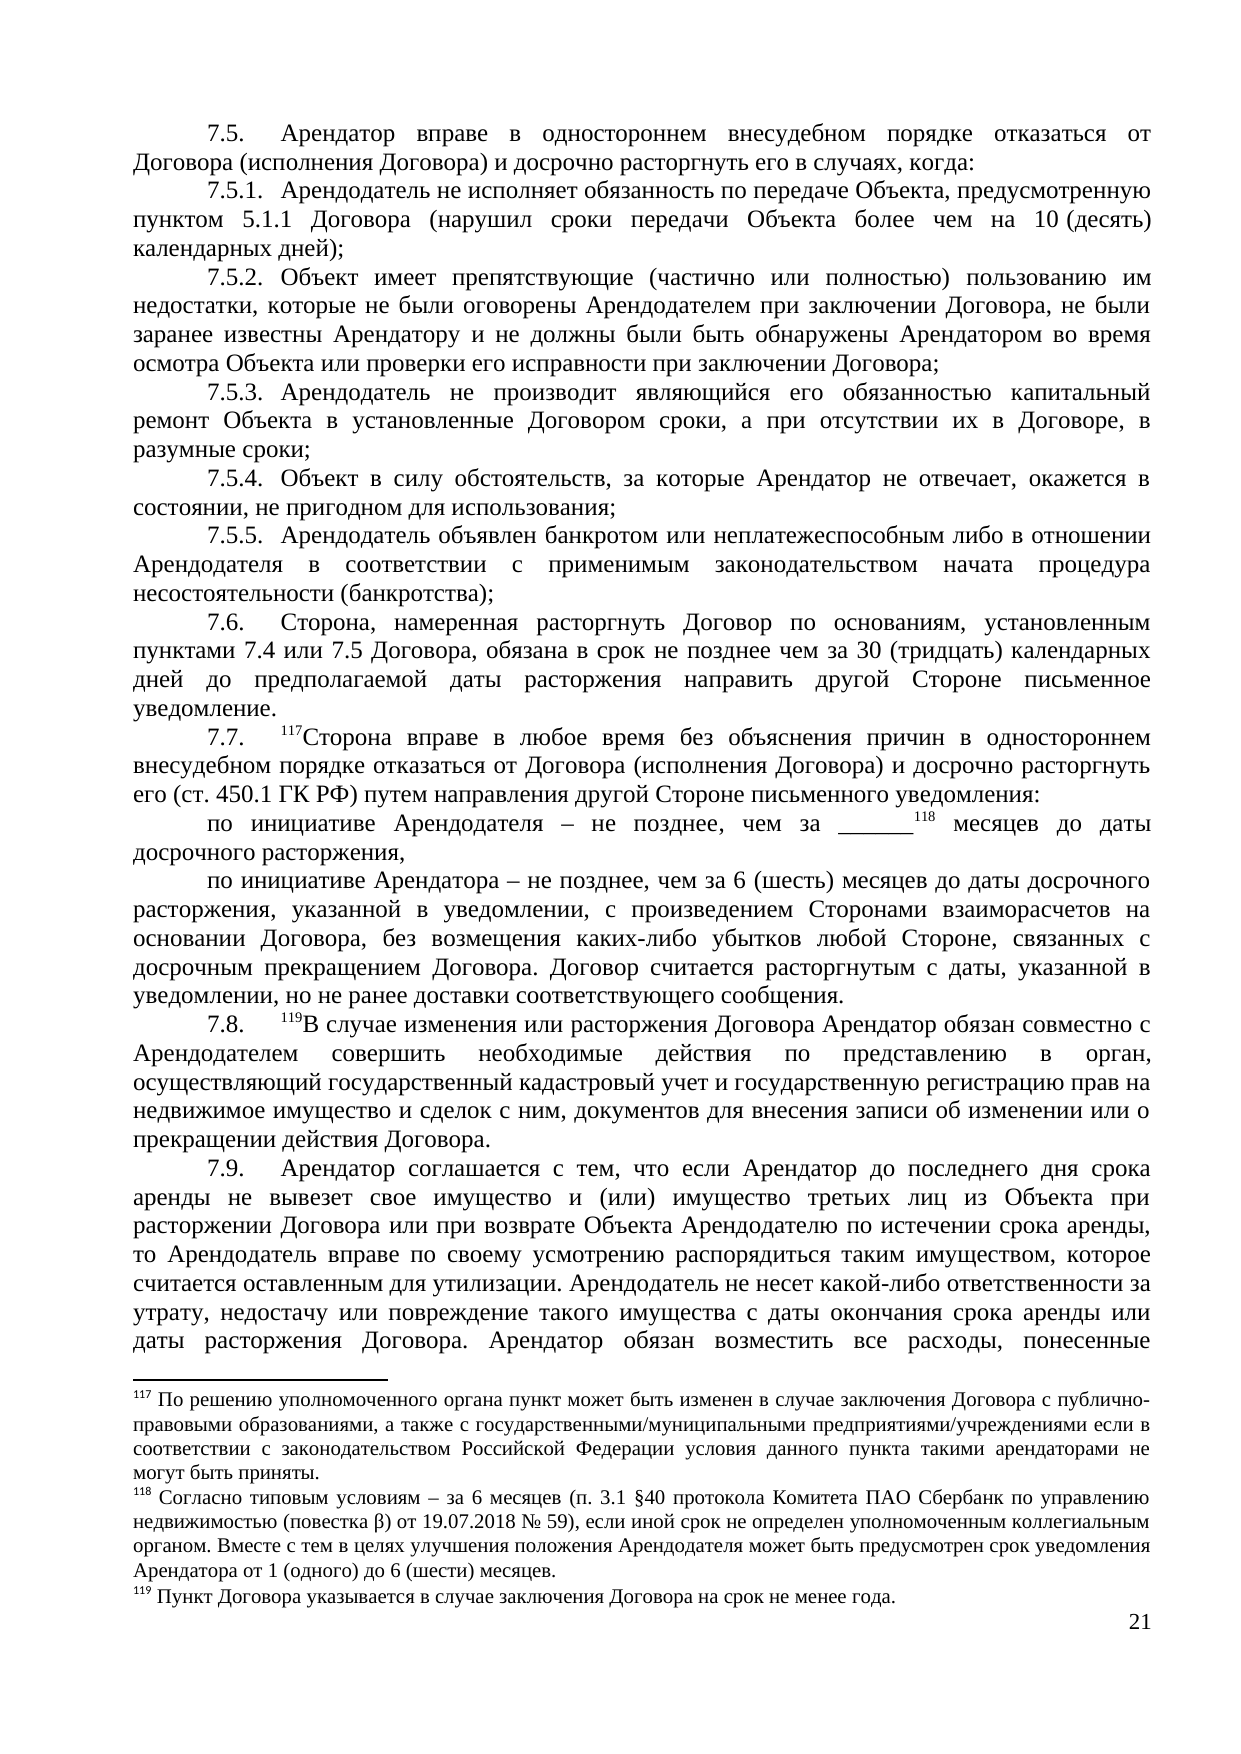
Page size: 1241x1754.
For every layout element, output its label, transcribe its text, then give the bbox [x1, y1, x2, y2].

list Объект в силу обстоятельств, за которые Арендатор не отвечает, окажется в состоянии, не пригодном для использования; [133, 463, 1152, 521]
list Арендодатель объявлен банкротом или неплатежеспособным либо в отношении Арендодателя в соответствии с применимым законодательством начата процедура несостоятельности (банкротства); [133, 521, 1152, 607]
list Объект имеет препятствующие (частично или полностью) пользованию им недостатки, которые не были оговорены Арендодателем при заключении Договора, не были заранее известны Арендатору и не должны были быть обнаружены Арендатором во время осмотра Объекта или проверки его исправности при заключении Договора; [133, 262, 1152, 377]
list по инициативе Арендодателя – не позднее, чем за ______ месяцев до даты досрочного расторжения, [133, 808, 1152, 866]
list Арендатор вправе в одностороннем внесудебном порядке отказаться от Договора (исполнения Договора) и досрочно расторгнуть его в случаях, когда: [133, 118, 1152, 176]
list Арендодатель не исполняет обязанность по передаче Объекта, предусмотренную пунктом 5.1.1 Договора (нарушил сроки передачи Объекта более чем на 10 (десять) календарных дней); [133, 176, 1152, 262]
list по инициативе Арендатора – не позднее, чем за 6 (шесть) месяцев до даты досрочного расторжения, указанной в уведомлении, с произведением Сторонами взаиморасчетов на основании Договора, без возмещения каких-либо убытков любой Стороне, связанных с досрочным прекращением Договора. Договор считается расторгнутым с даты, указанной в уведомлении, но не ранее доставки соответствующего сообщения. [133, 866, 1152, 1009]
list В случае изменения или расторжения Договора Арендатор обязан совместно с Арендодателем совершить необходимые действия по представлению в орган, осуществляющий государственный кадастровый учет и государственную регистрацию прав на недвижимое имущество и сделок с ним, документов для внесения записи об изменении или о прекращении действия Договора. [133, 1009, 1152, 1153]
list Сторона вправе в любое время без объяснения причин в одностороннем внесудебном порядке отказаться от Договора (исполнения Договора) и досрочно расторгнуть его (ст. 450.1 ГК РФ) путем направления другой Стороне письменного уведомления: [133, 722, 1152, 808]
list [133, 1153, 1152, 1354]
list Сторона, намеренная расторгнуть Договор по основаниям, установленным пунктами 7.4 или 7.5 Договора, обязана в срок не позднее чем за 30 (тридцать) календарных дней до предполагаемой даты расторжения направить другой Стороне письменное уведомление. [133, 607, 1152, 722]
list Арендодатель не производит являющийся его обязанностью капитальный ремонт Объекта в установленные Договором сроки, а при отсутствии их в Договоре, в разумные сроки; [133, 377, 1152, 463]
